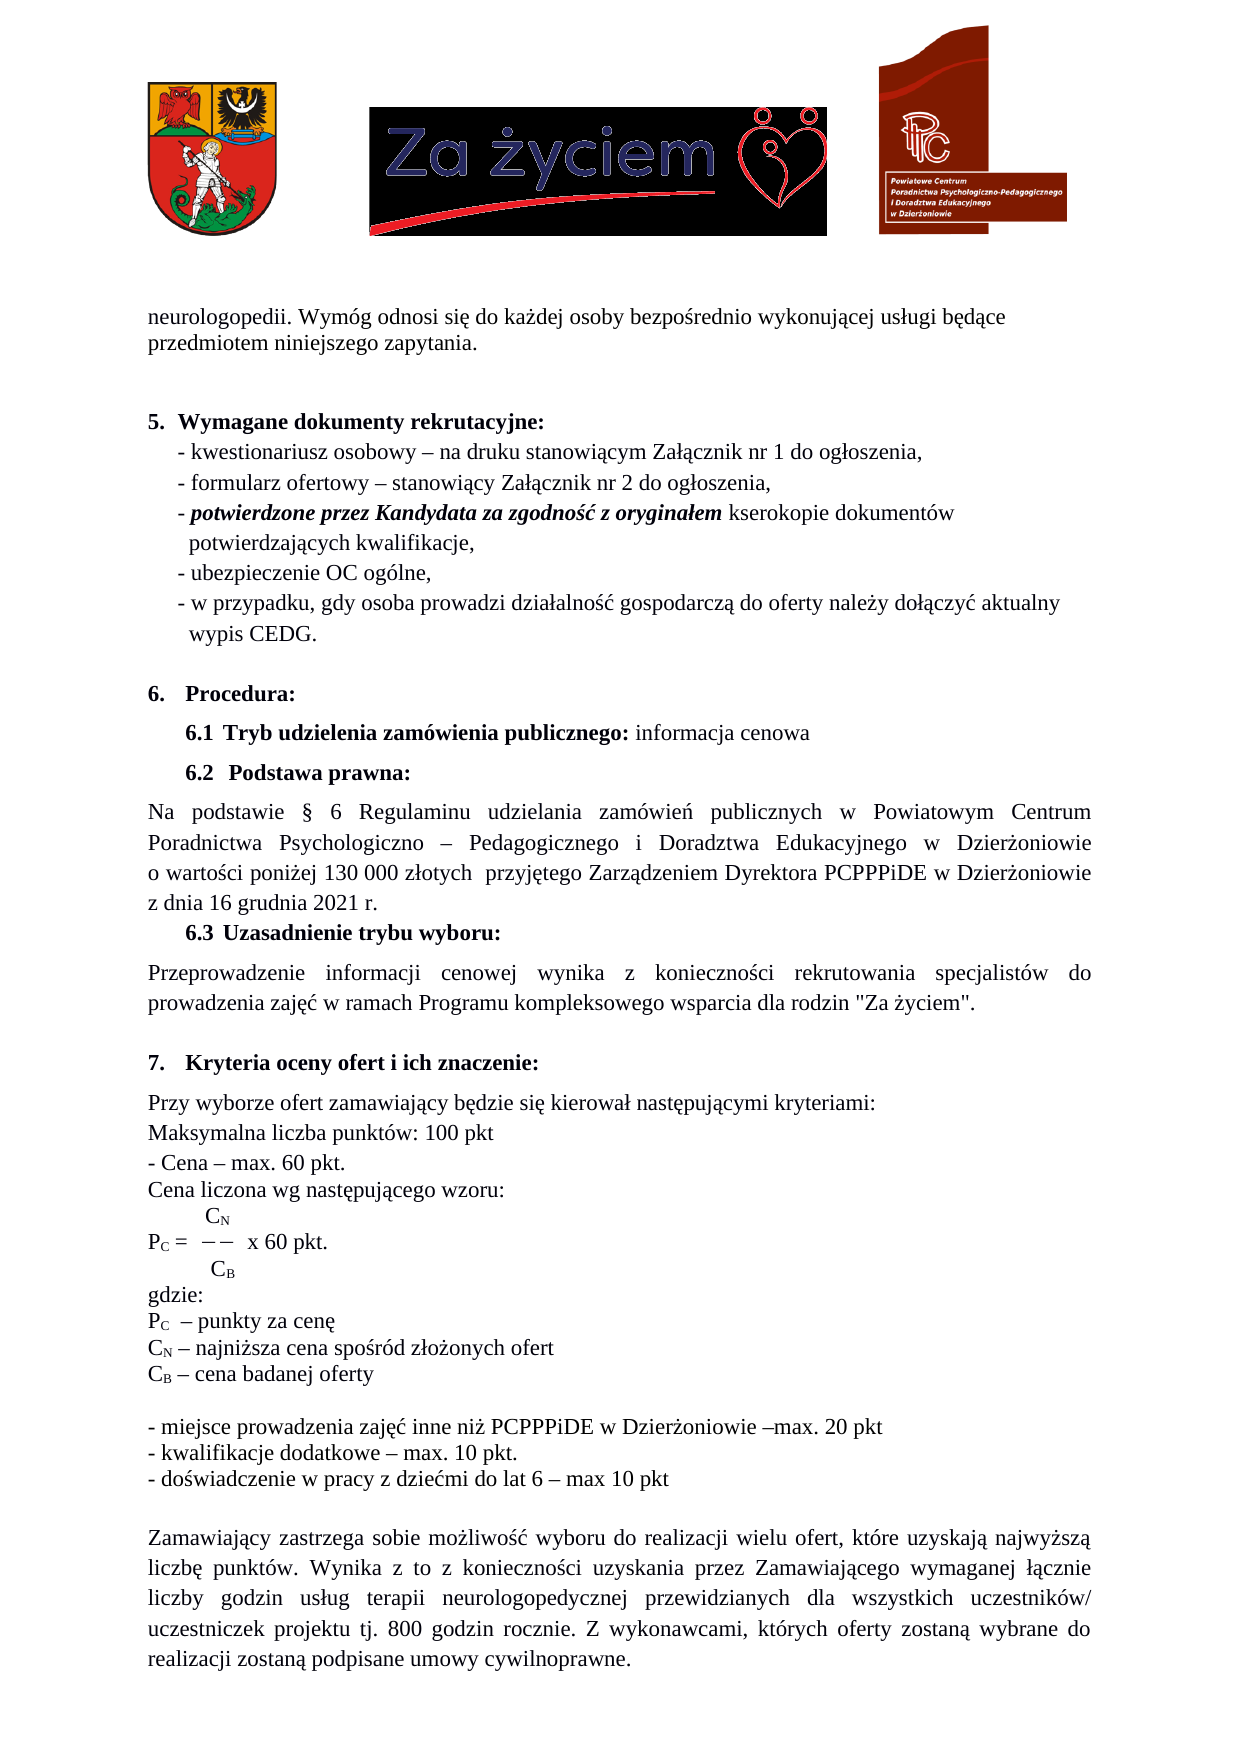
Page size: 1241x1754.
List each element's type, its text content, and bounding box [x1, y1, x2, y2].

text CB [148, 1255, 1093, 1281]
text - miejsce prowadzenia zajęć inne niż PCPPPiDE w Dzierżoniowie –max. 20 pkt [148, 1413, 1093, 1439]
picture [876, 25, 1069, 236]
text - kwestionariusz osobowy – na druku stanowiącym Załącznik nr 1 do ogłoszenia, [177, 438, 1093, 465]
text Przy wyborze ofert zamawiający będzie się kierował następującymi kryteriami: [148, 1089, 1093, 1115]
text - doświadczenie w pracy z dziećmi do lat 6 – max 10 pkt [148, 1466, 1093, 1492]
text gdzie: [148, 1281, 1093, 1307]
text CN [148, 1202, 1093, 1228]
list Kryteria oceny ofert i ich znaczenie: [148, 1049, 1093, 1076]
text - potwierdzone przez Kandydata za zgodność z oryginałem kserokopie dokumentów [177, 499, 1093, 525]
text wypis CEDG. [177, 619, 1093, 646]
text Zamawiający zastrzega sobie możliwość wyboru do realizacji wielu ofert, które uzyskają najwyższą liczbę punktów. Wynika z to z konieczności uzyskania przez Zamawiającego wymaganej łącznie liczby godzin usług terapii neurologopedycznej przewidzianych dla wszystkich uczestników/ uczestniczek projektu tj. 800 godzin rocznie. Z wykonawcami, których oferty zostaną wybrane do realizacji zostaną podpisane umowy cywilnoprawne. [148, 1524, 1093, 1671]
list Uzasadnienie trybu wyboru: [185, 919, 1093, 946]
text PC =  x 60 pkt. [148, 1228, 1093, 1255]
text Maksymalna liczba punktów: 100 pkt [148, 1119, 1093, 1145]
text CN – najniższa cena spośród złożonych ofert [148, 1334, 1093, 1360]
text potwierdzających kwalifikacje, [177, 529, 1093, 555]
text - w przypadku, gdy osoba prowadzi działalność gospodarczą do oferty należy dołączyć aktualny [177, 589, 1093, 616]
text PC – punkty za cenę [148, 1307, 1093, 1334]
text Cena liczona wg następującego wzoru: [148, 1176, 1093, 1202]
list Procedura: [148, 680, 1093, 706]
list Tryb udzielenia zamówienia publicznego: informacja cenowa [185, 719, 1093, 746]
text CB – cena badanej oferty [148, 1360, 1093, 1386]
text - kwalifikacje dodatkowe – max. 10 pkt. [148, 1439, 1093, 1466]
text Na podstawie § 6 Regulaminu udzielania zamówień publicznych w Powiatowym Centrum Poradnictwa Psychologiczno – Pedagogicznego i Doradztwa Edukacyjnego w Dzierżoniowie o wartości poniżej 130 000 złotych przyjętego Zarządzeniem Dyrektora PCPPPiDE w Dzierżoniowie z dnia 16 grudnia 2021 r. [148, 798, 1093, 915]
picture [147, 82, 277, 236]
text - Cena – max. 60 pkt. [148, 1149, 1093, 1176]
text - formularz ofertowy – stanowiący Załącznik nr 2 do ogłoszenia, [177, 468, 1093, 495]
list Wymagane dokumenty rekrutacyjne: [148, 408, 1093, 434]
list Podstawa prawna: [185, 759, 1093, 785]
text - ubezpieczenie OC ogólne, [177, 559, 1093, 586]
text Przeprowadzenie informacji cenowej wynika z konieczności rekrutowania specjalistów do prowadzenia zajęć w ramach Programu kompleksowego wsparcia dla rodzin "Za życiem". [148, 959, 1093, 1015]
